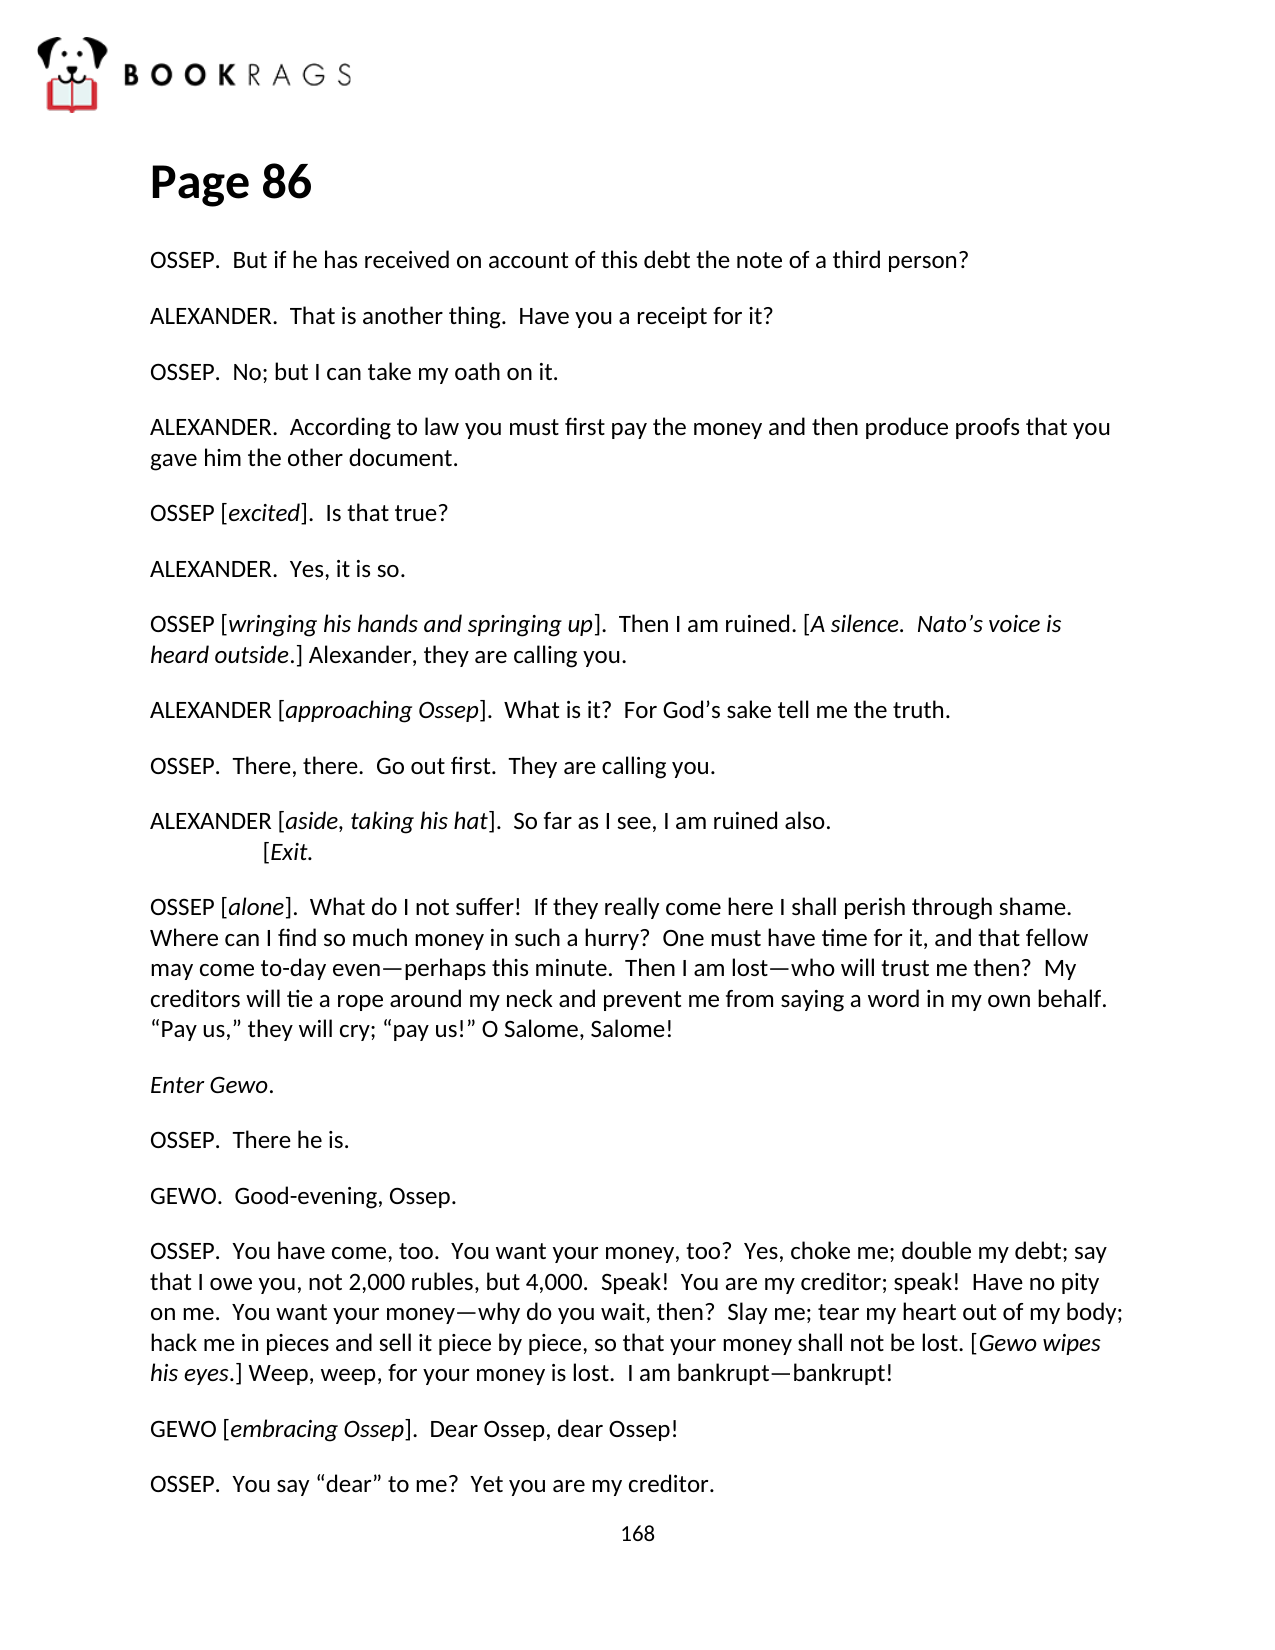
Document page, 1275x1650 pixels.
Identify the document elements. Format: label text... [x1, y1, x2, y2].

text GEWO. Good-evening, Ossep. [150, 1180, 1125, 1211]
picture [37, 37, 351, 113]
text OSSEP. There, there. Go out first. They are calling you. [150, 750, 1125, 780]
text OSSEP [wringing his hands and springing up]. Then I am ruined. [A silence. Nato’s voice is heard outside.] Alexander, they are calling you. [150, 608, 1125, 669]
text ALEXANDER [aside, taking his hat]. So far as I see, I am ruined also. [Exit. [150, 805, 1125, 866]
text ALEXANDER. Yes, it is so. [150, 553, 1125, 583]
text GEWO [embracing Ossep]. Dear Ossep, dear Ossep! [150, 1413, 1125, 1444]
text OSSEP. But if he has received on account of this debt the note of a third person? [150, 244, 1125, 275]
text ALEXANDER [approaching Ossep]. What is it? For God’s sake tell me the truth. [150, 694, 1125, 725]
text ALEXANDER. According to law you must first pay the money and then produce proofs that you gave him the other document. [150, 411, 1125, 472]
text OSSEP. There he is. [150, 1124, 1125, 1155]
text OSSEP [excited]. Is that true? [150, 497, 1125, 528]
text ALEXANDER. That is another thing. Have you a receipt for it? [150, 300, 1125, 331]
text OSSEP [alone]. What do I not suffer! If they really come here I shall perish through shame. Where can I find so much money in such a hurry? One must have time for it, and that fellow may come to-day even—­perhaps this minute. Then I am lost—­who will trust me then? My creditors will tie a rope around my neck and prevent me from saying a word in my own behalf. “Pay us,” they will cry; “pay us!” O Salome, Salome! [150, 891, 1125, 1044]
text OSSEP. You say “dear” to me? Yet you are my creditor. [150, 1469, 1125, 1499]
text OSSEP. You have come, too. You want your money, too? Yes, choke me; double my debt; say that I owe you, not 2,000 rubles, but 4,000. Speak! You are my creditor; speak! Have no pity on me. You want your money—­why do you wait, then? Slay me; tear my heart out of my body; hack me in pieces and sell it piece by piece, so that your money shall not be lost. [Gewo wipes his eyes.] Weep, weep, for your money is lost. I am bankrupt—­bankrupt! [150, 1236, 1125, 1388]
text OSSEP. No; but I can take my oath on it. [150, 356, 1125, 386]
text Page 86 [150, 150, 1125, 211]
text Enter Gewo. [150, 1069, 1125, 1099]
